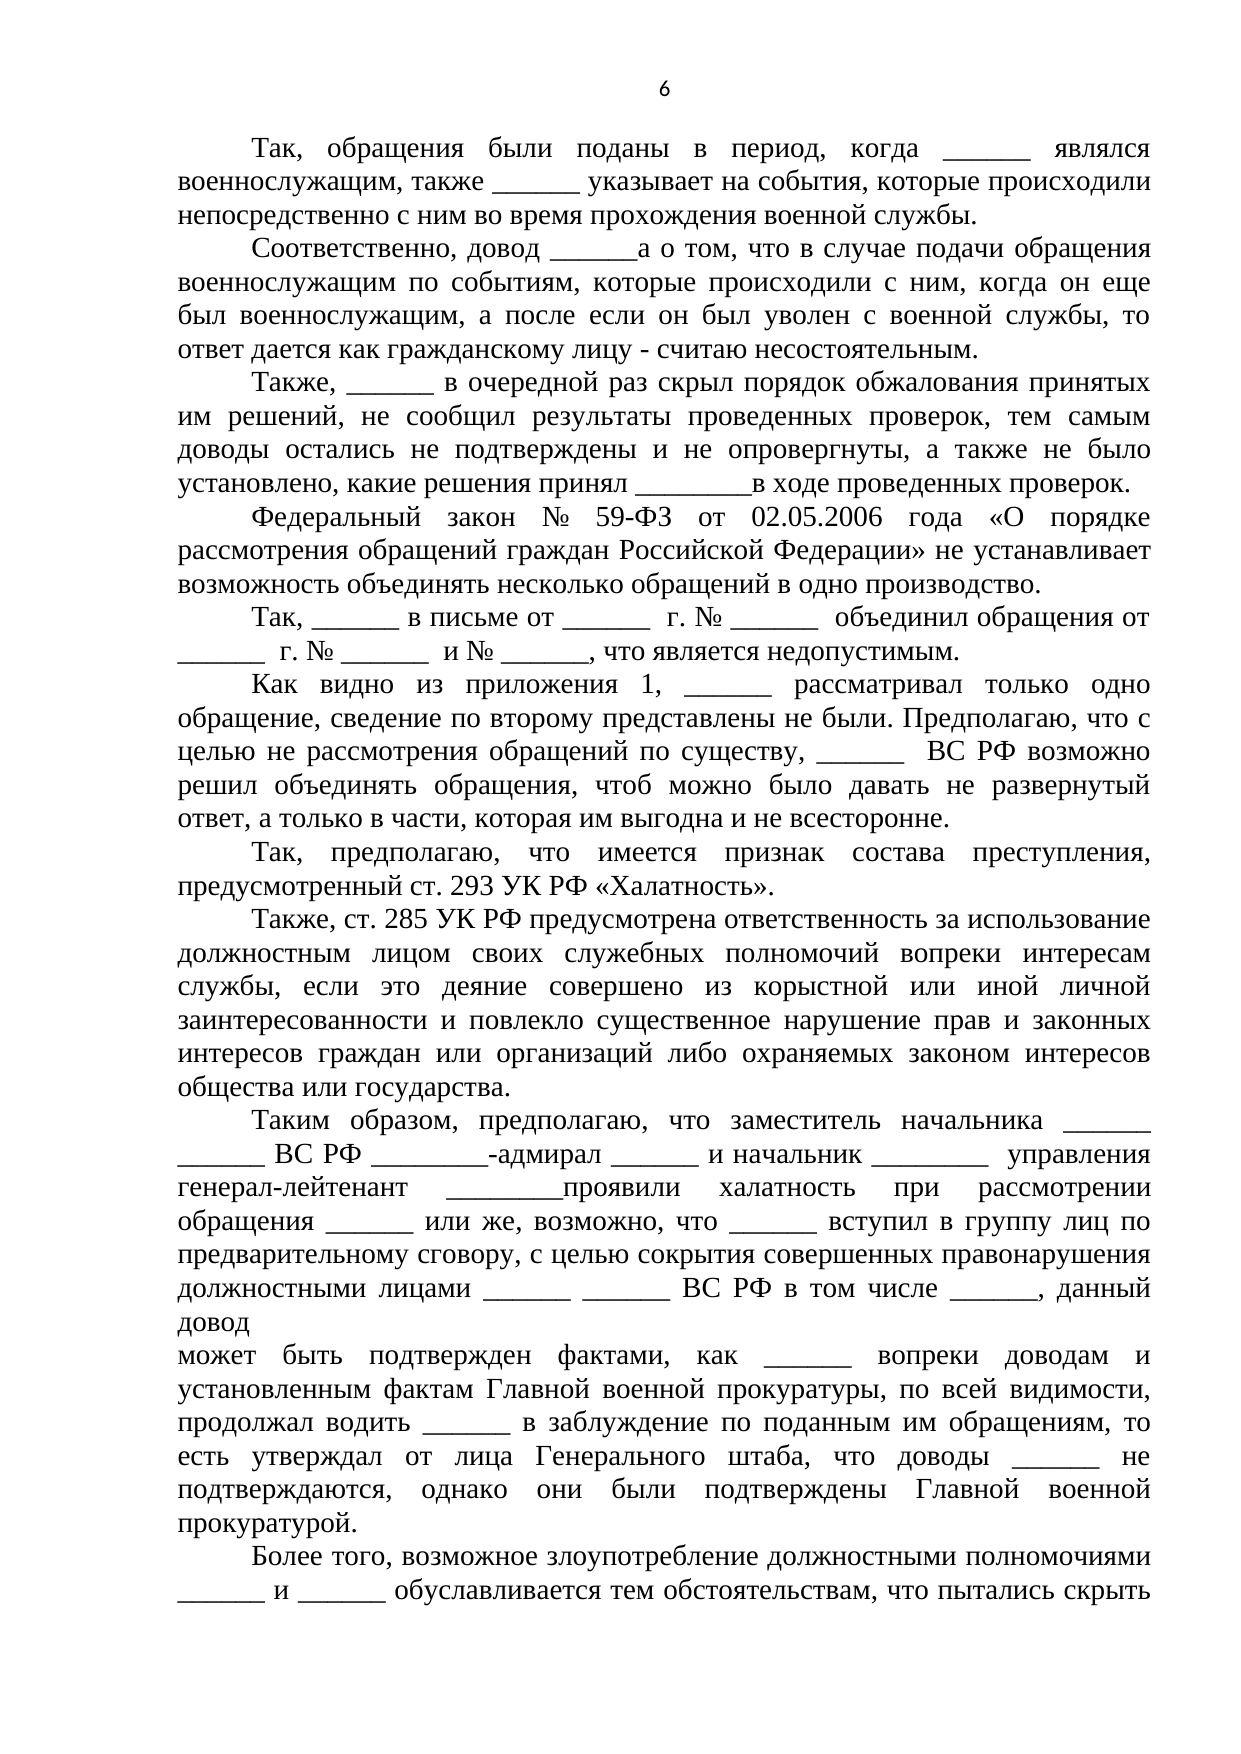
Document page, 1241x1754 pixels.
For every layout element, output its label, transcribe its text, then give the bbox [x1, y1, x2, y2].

text Также, ______ в очередной раз скрыл порядок обжалования принятых им решений, не сообщил результаты проведенных проверок, тем самым доводы остались не подтверждены и не опровергнуты, а также не было установлено, какие решения принял ________в ходе проведенных проверок. [177, 364, 1152, 499]
text Федеральный закон № 59-ФЗ от 02.05.2006 года «О порядке рассмотрения обращений граждан Российской Федерации» не устанавливает возможность объединять несколько обращений в одно производство. [177, 499, 1152, 599]
text Так, предполагаю, что имеется признак состава преступления, предусмотренный ст. 293 УК РФ «Халатность». [177, 834, 1152, 901]
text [177, 1538, 1152, 1606]
text Так, ______ в письме от ______ г. № ______ объединил обращения от ______ г. № ______ и № ______, что является недопустимым. [177, 599, 1152, 666]
text Также, ст. 285 УК РФ предусмотрена ответственность за использование должностным лицом своих служебных полномочий вопреки интересам службы, если это деяние совершено из корыстной или иной личной заинтересованности и повлекло существенное нарушение прав и законных интересов граждан или организаций либо охраняемых законом интересов общества или государства. [177, 901, 1152, 1102]
text Таким образом, предполагаю, что заместитель начальника ______ ______ ВС РФ ________-адмирал ______ и начальник ________ управления генерал-лейтенант ________проявили халатность при рассмотрении обращения ______ или же, возможно, что ______ вступил в группу лиц по предварительному сговору, с целью сокрытия совершенных правонарушения должностными лицами ______ ______ ВС РФ в том числе ______, данный довод [177, 1102, 1152, 1337]
text Как видно из приложения 1, ______ рассматривал только одно обращение, сведение по второму представлены не были. Предполагаю, что с целью не рассмотрения обращений по существу, ______ ВС РФ возможно решил объединять обращения, чтоб можно было давать не развернутый ответ, а только в части, которая им выгодна и не всесторонне. [177, 666, 1152, 834]
text может быть подтвержден фактами, как ______ вопреки доводам и установленным фактам Главной военной прокуратуры, по всей видимости, продолжал водить ______ в заблуждение по поданным им обращениям, то есть утверждал от лица Генерального штаба, что доводы ______ не подтверждаются, однако они были подтверждены Главной военной прокуратурой. [177, 1337, 1152, 1538]
text Так, обращения были поданы в период, когда ______ являлся военнослужащим, также ______ указывает на события, которые происходили непосредственно с ним во время прохождения военной службы. [177, 130, 1152, 230]
text Соответственно, довод ______а о том, что в случае подачи обращения военнослужащим по событиям, которые происходили с ним, когда он еще был военнослужащим, а после если он был уволен с военной службы, то ответ дается как гражданскому лицу - считаю несостоятельным. [177, 230, 1152, 364]
